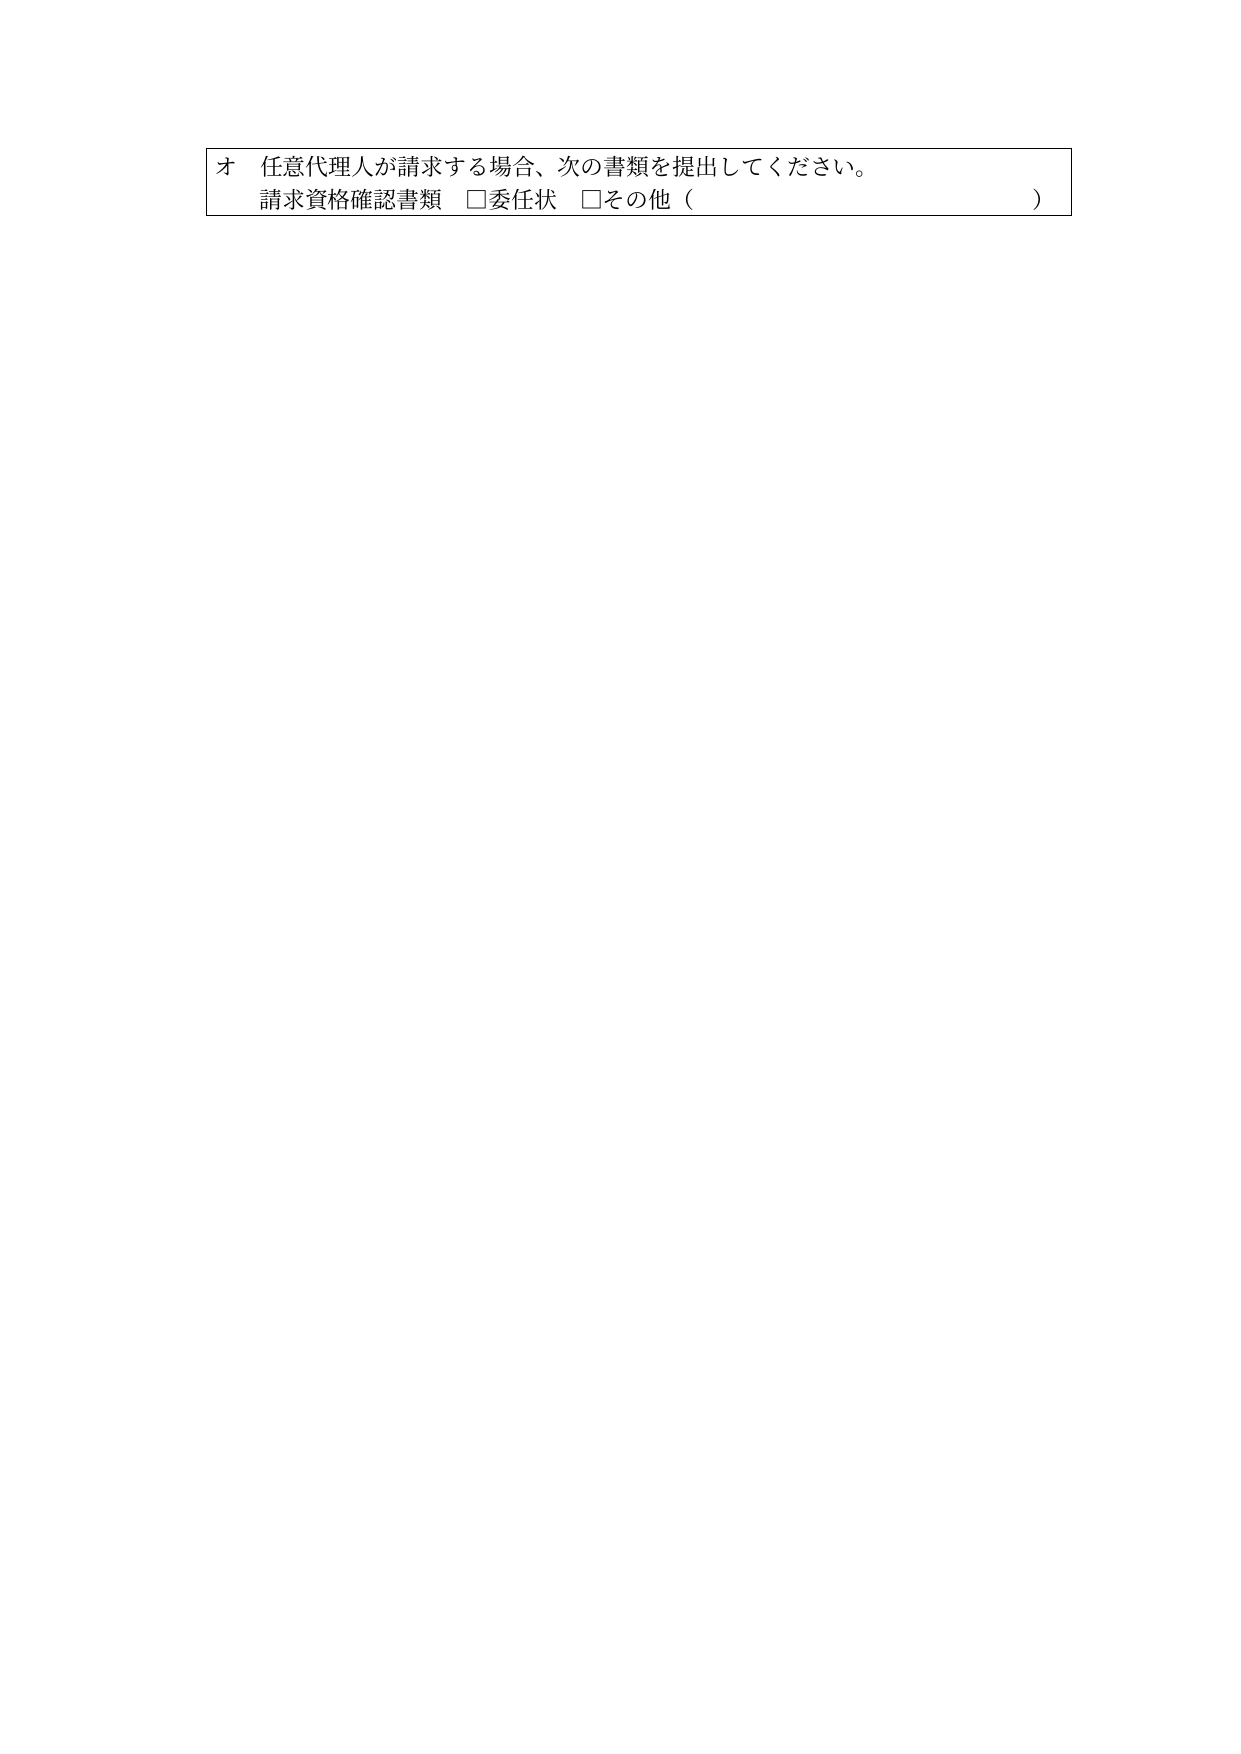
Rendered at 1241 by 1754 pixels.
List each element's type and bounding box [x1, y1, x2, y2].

table_header [207, 149, 1071, 214]
